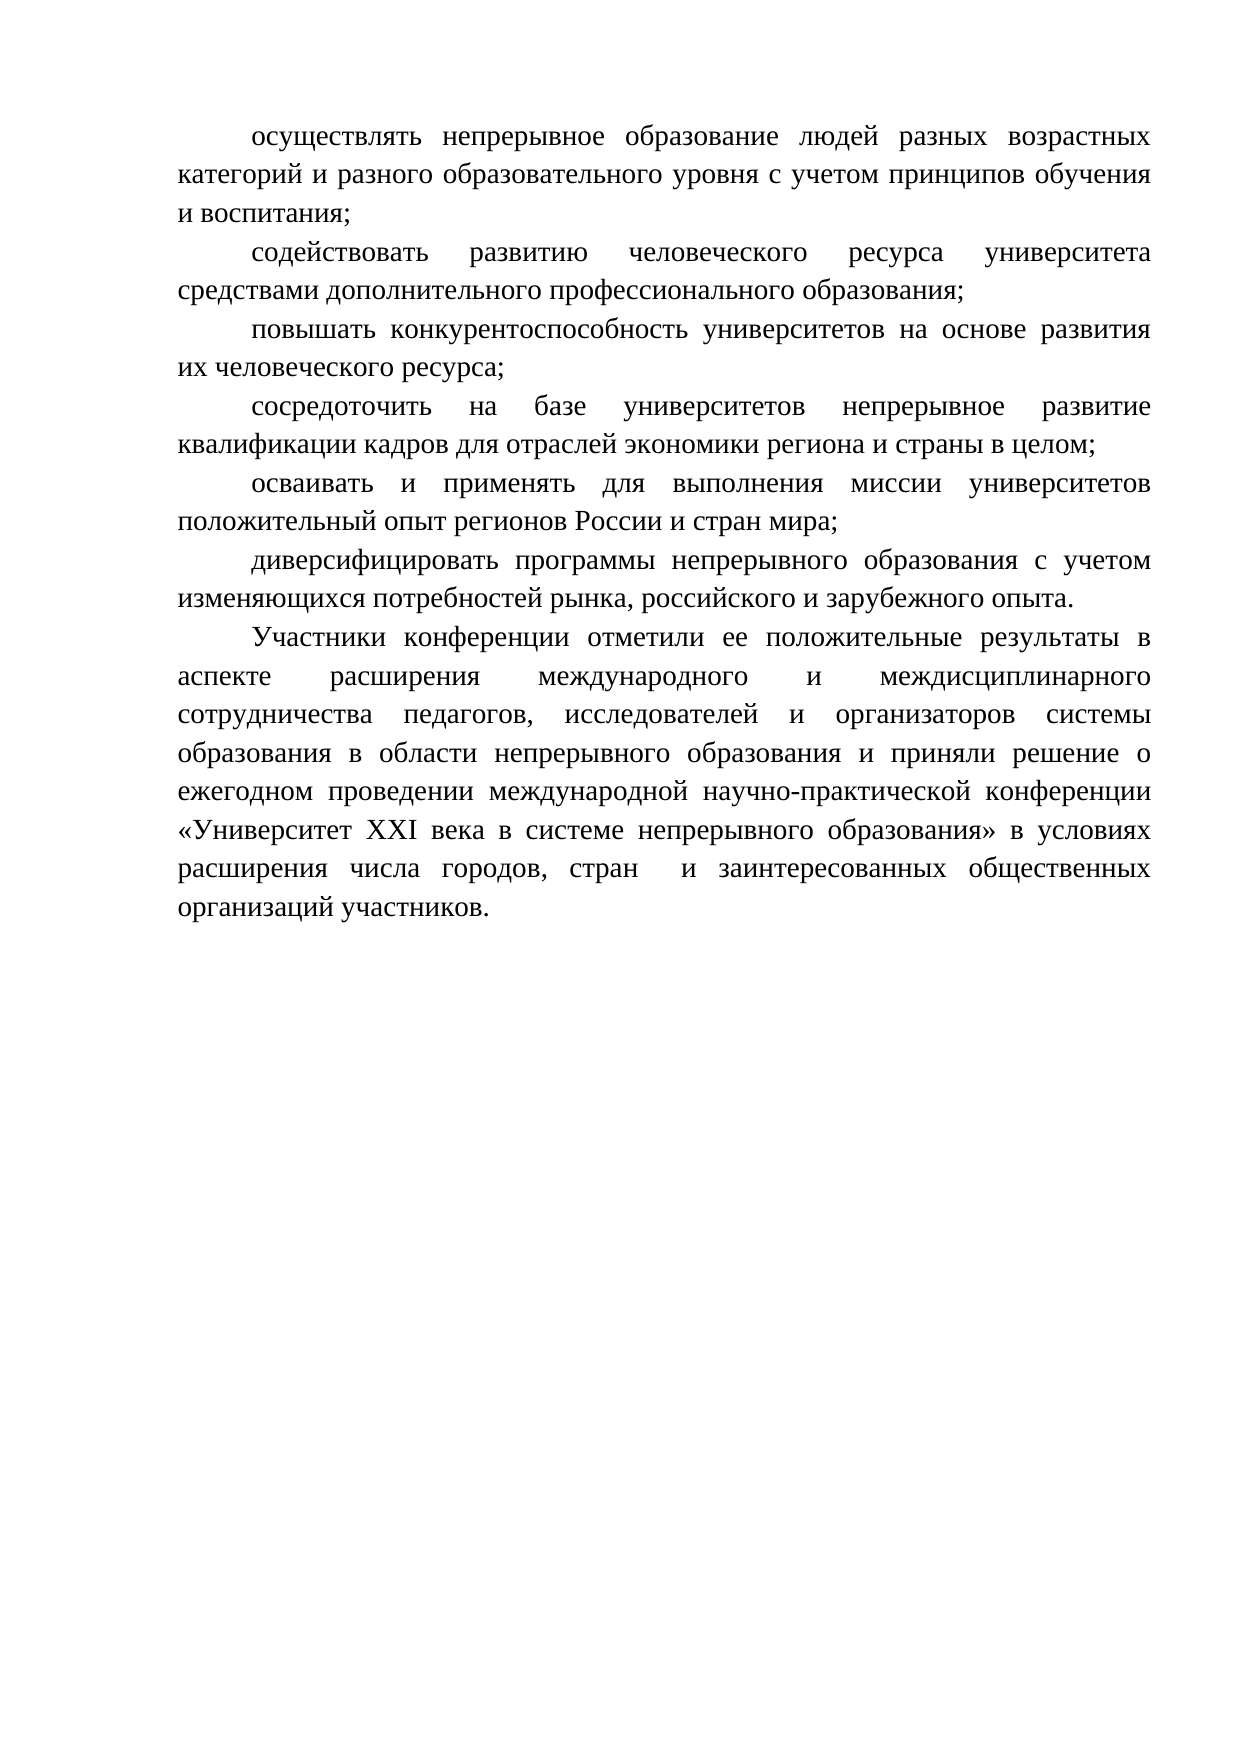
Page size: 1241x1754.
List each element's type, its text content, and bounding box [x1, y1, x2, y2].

text сосредоточить на базе университетов непрерывное развитие квалификации кадров для отраслей экономики региона и страны в целом; [177, 388, 1152, 460]
text осуществлять непрерывное образование людей разных возрастных категорий и разного образовательного уровня с учетом принципов обучения и воспитания; [177, 118, 1152, 229]
text Участники конференции отметили ее положительные результаты в аспекте расширения международного и междисциплинарного сотрудничества педагогов, исследователей и организаторов системы образования в области непрерывного образования и приняли решение о ежегодном проведении международной научно-практической конференции «Университет XXI века в системе непрерывного образования» в условиях расширения числа городов, стран и заинтересованных общественных организаций участников. [177, 619, 1152, 696]
text осваивать и применять для выполнения миссии университетов положительный опыт регионов России и стран мира; [177, 465, 1152, 537]
text диверсифицировать программы непрерывного образования с учетом изменяющихся потребностей рынка, российского и зарубежного опыта. [177, 542, 1152, 614]
text повышать конкурентоспособность университетов на основе развития их человеческого ресурса; [177, 311, 1152, 383]
text Участники конференции отметили ее положительные результаты в аспекте расширения международного и междисциплинарного сотрудничества педагогов, исследователей и организаторов системы образования в области непрерывного образования и приняли решение о ежегодном проведении международной научно-практической конференции «Университет XXI века в системе непрерывного образования» в условиях расширения числа городов, стран и заинтересованных общественных организаций участников. [177, 768, 1152, 922]
text содействовать развитию человеческого ресурса университета средствами дополнительного профессионального образования; [177, 234, 1152, 306]
